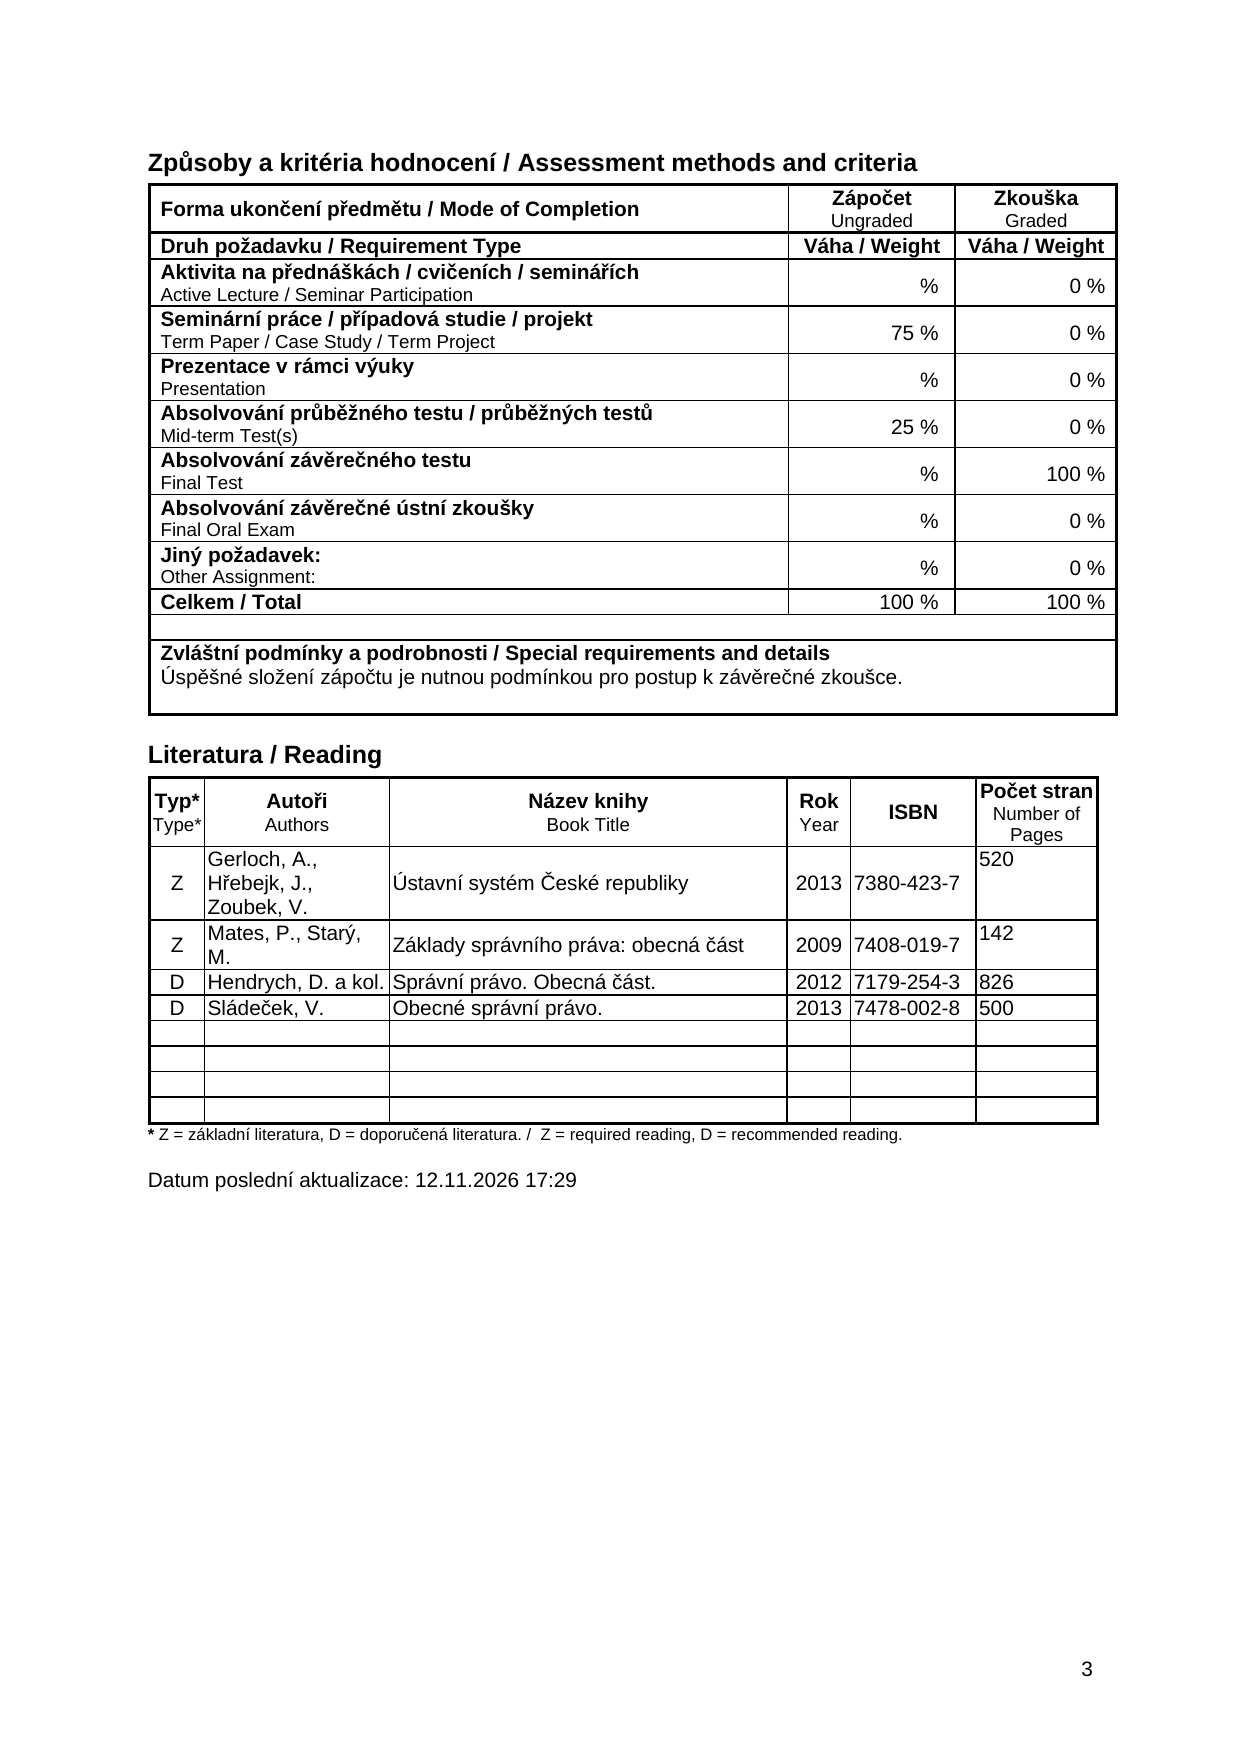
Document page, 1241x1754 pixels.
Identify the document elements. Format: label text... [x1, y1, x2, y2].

table_cell Absolvování průběžného testu / průběžných testů Mid-term Test(s) [151, 401, 788, 447]
table_cell [151, 1098, 204, 1122]
table_cell [851, 1072, 975, 1096]
table_cell 0 % [956, 260, 1115, 305]
table_cell 7478-002-8 [851, 996, 975, 1020]
table_cell Správní právo. Obecná část. [390, 970, 786, 994]
table_cell 142 [977, 921, 1096, 969]
table_cell Ústavní systém České republiky [390, 847, 786, 919]
table_cell [788, 1072, 850, 1096]
table_header Počet stran Number of Pages [977, 779, 1096, 846]
table_cell [851, 1098, 975, 1122]
table_cell [205, 1021, 389, 1045]
table_cell Gerloch, A., Hřebejk, J., Zoubek, V. [205, 847, 389, 919]
table_header Typ* Type* [151, 779, 204, 846]
table_cell % [789, 260, 954, 305]
table_header Rok Year [788, 779, 850, 846]
table_cell [788, 1021, 850, 1045]
table_cell % [789, 448, 954, 494]
table_cell 0 % [956, 495, 1115, 541]
table_cell 0 % [956, 354, 1115, 399]
table_header ISBN [851, 779, 975, 846]
table_cell 25 % [789, 401, 954, 447]
table_cell 826 [977, 970, 1096, 994]
table_cell [151, 1021, 204, 1045]
table_cell 500 [977, 996, 1096, 1020]
table_cell Prezentace v rámci výuky Presentation [151, 354, 788, 399]
table_cell Zvláštní podmínky a podrobnosti / Special requirements and details Úspěšné složení zápočtu je nutnou podmínkou pro postup k závěrečné zkoušce. [151, 641, 1115, 712]
table_cell 0 % [956, 307, 1115, 352]
table_cell Obecné správní právo. [390, 996, 786, 1020]
table_cell 7408-019-7 [851, 921, 975, 969]
table_cell [977, 1047, 1096, 1071]
table_cell [977, 1021, 1096, 1045]
table_header Autoři Authors [205, 779, 389, 846]
table_cell Seminární práce / případová studie / projekt Term Paper / Case Study / Term Project [151, 307, 788, 352]
table_cell Absolvování závěrečného testu Final Test [151, 448, 788, 494]
text * Z = základní literatura, D = doporučená literatura. / Z = required reading, D = recommended reading. [148, 1125, 1093, 1144]
table_cell 2013 [788, 847, 850, 919]
table_cell Celkem / Total [151, 590, 788, 613]
table_cell [151, 615, 1115, 639]
table_cell [977, 1072, 1096, 1096]
table_cell 7179-254-3 [851, 970, 975, 994]
table_cell % [789, 354, 954, 399]
text Způsoby a kritéria hodnocení / Assessment methods and criteria [148, 148, 1093, 176]
table_cell 0 % [956, 542, 1115, 588]
table_cell 7380-423-7 [851, 847, 975, 919]
table_cell Druh požadavku / Requirement Type [151, 234, 788, 258]
table_cell Mates, P., Starý, M. [205, 921, 389, 969]
table_cell [205, 1072, 389, 1096]
table_cell [151, 1072, 204, 1096]
table_cell [788, 1098, 850, 1122]
table_cell [390, 1072, 786, 1096]
table_cell [205, 1098, 389, 1122]
table_cell Absolvování závěrečné ústní zkoušky Final Oral Exam [151, 495, 788, 541]
table_cell 2012 [788, 970, 850, 994]
table_cell [851, 1047, 975, 1071]
table_header Zkouška Graded [956, 186, 1115, 231]
table_cell D [151, 970, 204, 994]
table_cell [390, 1047, 786, 1071]
table_cell Aktivita na přednáškách / cvičeních / seminářích Active Lecture / Seminar Participation [151, 260, 788, 305]
table_cell 100 % [956, 448, 1115, 494]
table_cell 2009 [788, 921, 850, 969]
table_cell Váha / Weight [789, 234, 954, 258]
table_cell [977, 1098, 1096, 1122]
table_cell Jiný požadavek: (stručný popis) Other Assignment: [151, 542, 788, 588]
table_cell 100 % [956, 590, 1115, 613]
table_cell [390, 1021, 786, 1045]
table_cell [205, 1047, 389, 1071]
table_cell 100 % [789, 590, 954, 613]
table_cell D [151, 996, 204, 1020]
table_cell Z [151, 921, 204, 969]
table_cell % [789, 495, 954, 541]
table_cell Základy správního práva: obecná část [390, 921, 786, 969]
table_cell Hendrych, D. a kol. [205, 970, 389, 994]
table_cell Sládeček, V. [205, 996, 389, 1020]
table_cell [151, 1047, 204, 1071]
table_cell % [789, 542, 954, 588]
table_cell 520 [977, 847, 1096, 919]
table_cell 75 % [789, 307, 954, 352]
text Datum poslední aktualizace: 15.9.2021 11:44 [148, 1168, 1093, 1192]
table_cell Z [151, 847, 204, 919]
table_cell 2013 [788, 996, 850, 1020]
table_header Forma ukončení předmětu / Mode of Completion [151, 186, 788, 231]
table_cell [390, 1098, 786, 1122]
table_cell Váha / Weight [956, 234, 1115, 258]
table_cell 0 % [956, 401, 1115, 447]
text Literatura / Reading [148, 741, 1093, 769]
table_cell [851, 1021, 975, 1045]
table_header Zápočet Ungraded [789, 186, 954, 231]
table_header Název knihy Book Title [390, 779, 786, 846]
table_cell [788, 1047, 850, 1071]
